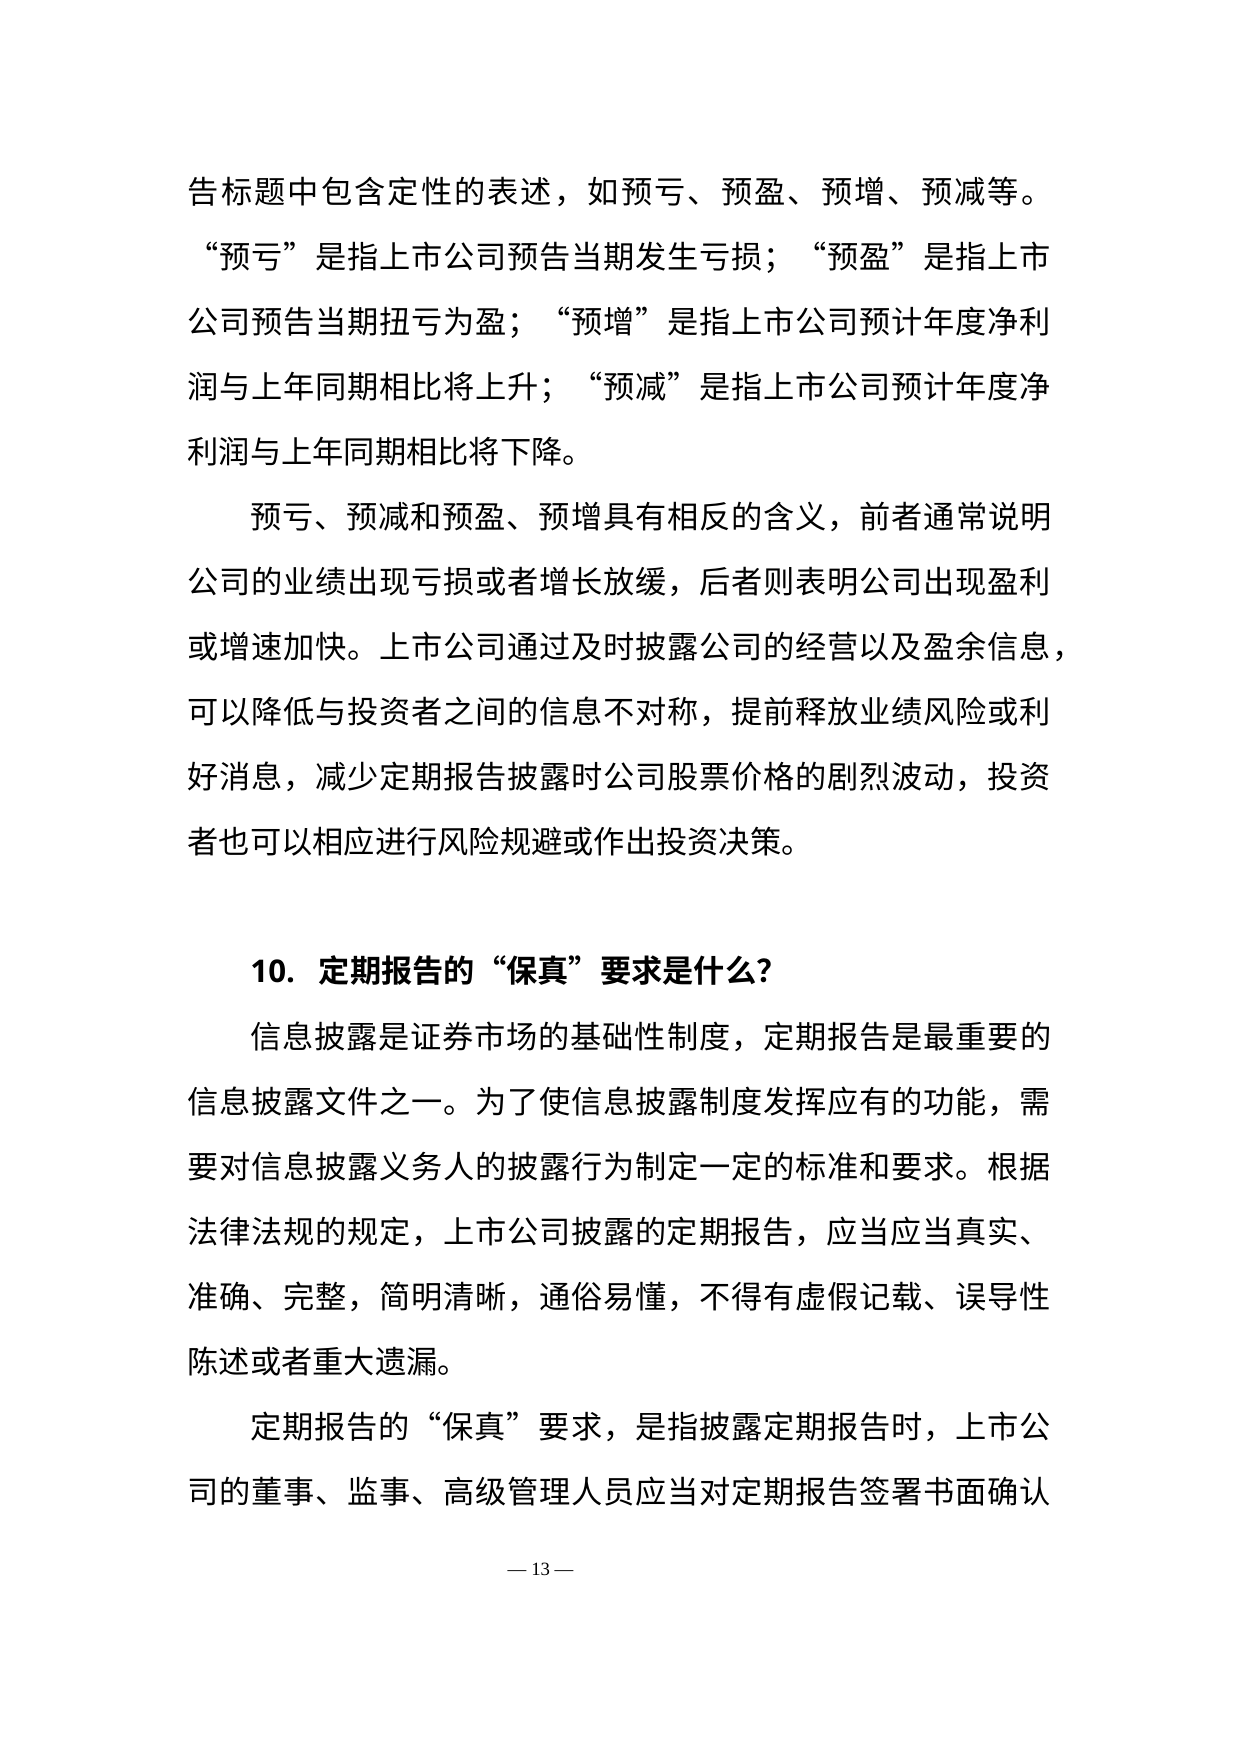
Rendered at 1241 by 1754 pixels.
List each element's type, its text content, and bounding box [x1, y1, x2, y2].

text 信息披露是证券市场的基础性制度，定期报告是最重要的信息披露文件之一。为了使信息披露制度发挥应有的功能，需要对信息披露义务人的披露行为制定一定的标准和要求。根据法律法规的规定，上市公司披露的定期报告，应当应当真实、准确、完整，简明清晰，通俗易懂，不得有虚假记载、误导性陈述或者重大遗漏。 [187, 1002, 1053, 1392]
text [187, 157, 1053, 482]
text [187, 1392, 1053, 1522]
text 预亏、预减和预盈、预增具有相反的含义，前者通常说明公司的业绩出现亏损或者增长放缓，后者则表明公司出现盈利或增速加快。上市公司通过及时披露公司的经营以及盈余信息，可以降低与投资者之间的信息不对称，提前释放业绩风险或利好消息，减少定期报告披露时公司股票价格的剧烈波动，投资者也可以相应进行风险规避或作出投资决策。 [187, 482, 1053, 872]
subtitle 定期报告的“保真”要求是什么？ [187, 937, 1053, 1002]
